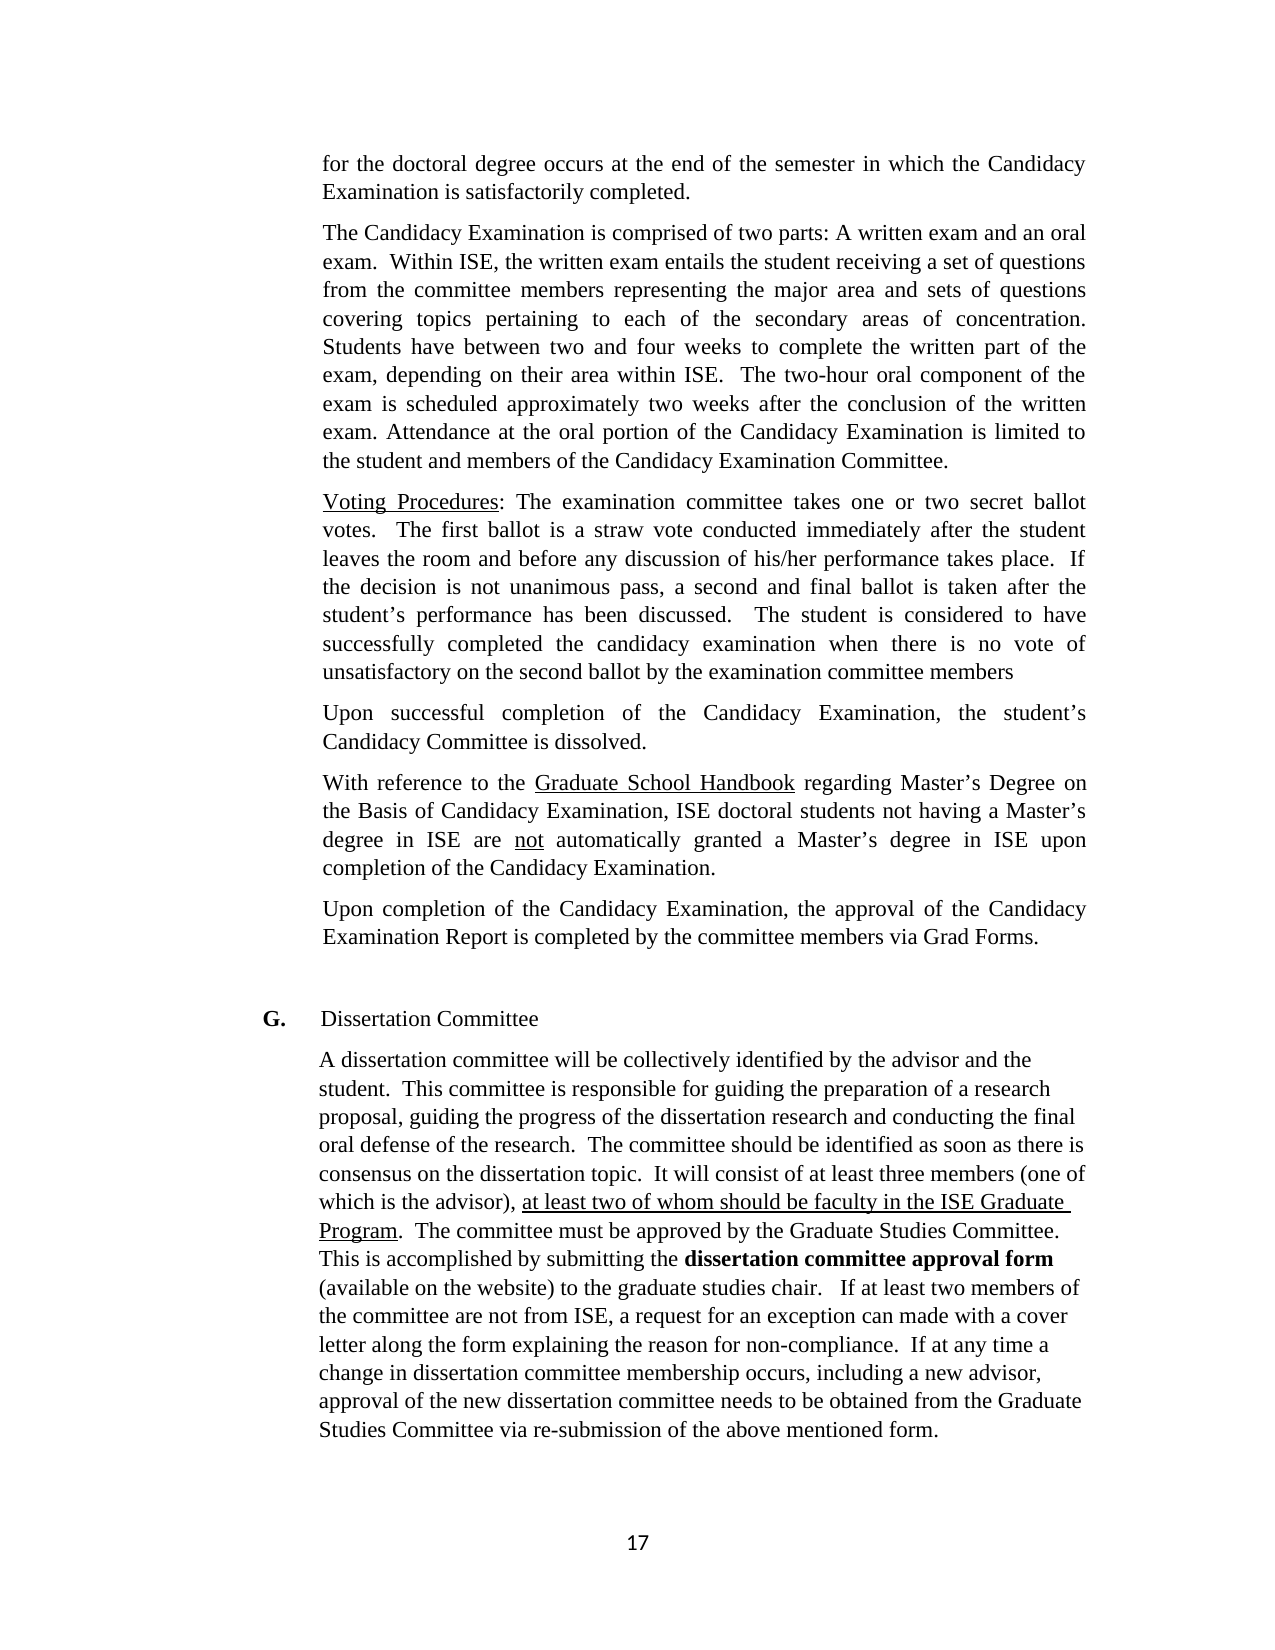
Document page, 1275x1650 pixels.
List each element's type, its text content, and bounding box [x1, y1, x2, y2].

subtitle G. Dissertation Committee [262, 1005, 1087, 1032]
text Upon successful completion of the Candidacy Examination, the student’s Candidacy Committee is dissolved. [322, 699, 1087, 754]
text A dissertation committee will be collectively identified by the advisor and the student. This committee is responsible for guiding the preparation of a research proposal, guiding the progress of the dissertation research and conducting the final oral defense of the research. The committee should be identified as soon as there is consensus on the dissertation topic. It will consist of at least three members (one of which is the advisor), at least two of whom should be faculty in the ISE Graduate Program. The committee must be approved by the Graduate Studies Committee. This is accomplished by submitting the dissertation committee approval form (available on the website) to the graduate studies chair. If at least two members of the committee are not from ISE, a request for an exception can made with a cover letter along the form explaining the reason for non-compliance. If at any time a change in dissertation committee membership occurs, including a new advisor, approval of the new dissertation committee needs to be obtained from the Graduate Studies Committee via re-submission of the above mentioned form. [319, 1046, 1087, 1442]
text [322, 150, 1087, 205]
text Upon completion of the Candidacy Examination, the approval of the Candidacy Examination Report is completed by the committee members via Grad Forms. [322, 895, 1087, 950]
text Voting Procedures: The examination committee takes one or two secret ballot votes. The first ballot is a straw vote conducted immediately after the student leaves the room and before any discussion of his/her performance takes place. If the decision is not unanimous pass, a second and final ballot is taken after the student’s performance has been discussed. The student is considered to have successfully completed the candidacy examination when there is no vote of unsatisfactory on the second ballot by the examination committee members [322, 488, 1087, 685]
text The Candidacy Examination is comprised of two parts: A written exam and an oral exam. Within ISE, the written exam entails the student receiving a set of questions from the committee members representing the major area and sets of questions covering topics pertaining to each of the secondary areas of concentration. Students have between two and four weeks to complete the written part of the exam, depending on their area within ISE. The two-hour oral component of the exam is scheduled approximately two weeks after the conclusion of the written exam. Attendance at the oral portion of the Candidacy Examination is limited to the student and members of the Candidacy Examination Committee. [322, 219, 1087, 473]
text With reference to the Graduate School Handbook regarding Master’s Degree on the Basis of Candidacy Examination, ISE doctoral students not having a Master’s degree in ISE are not automatically granted a Master’s degree in ISE upon completion of the Candidacy Examination. [322, 769, 1087, 880]
